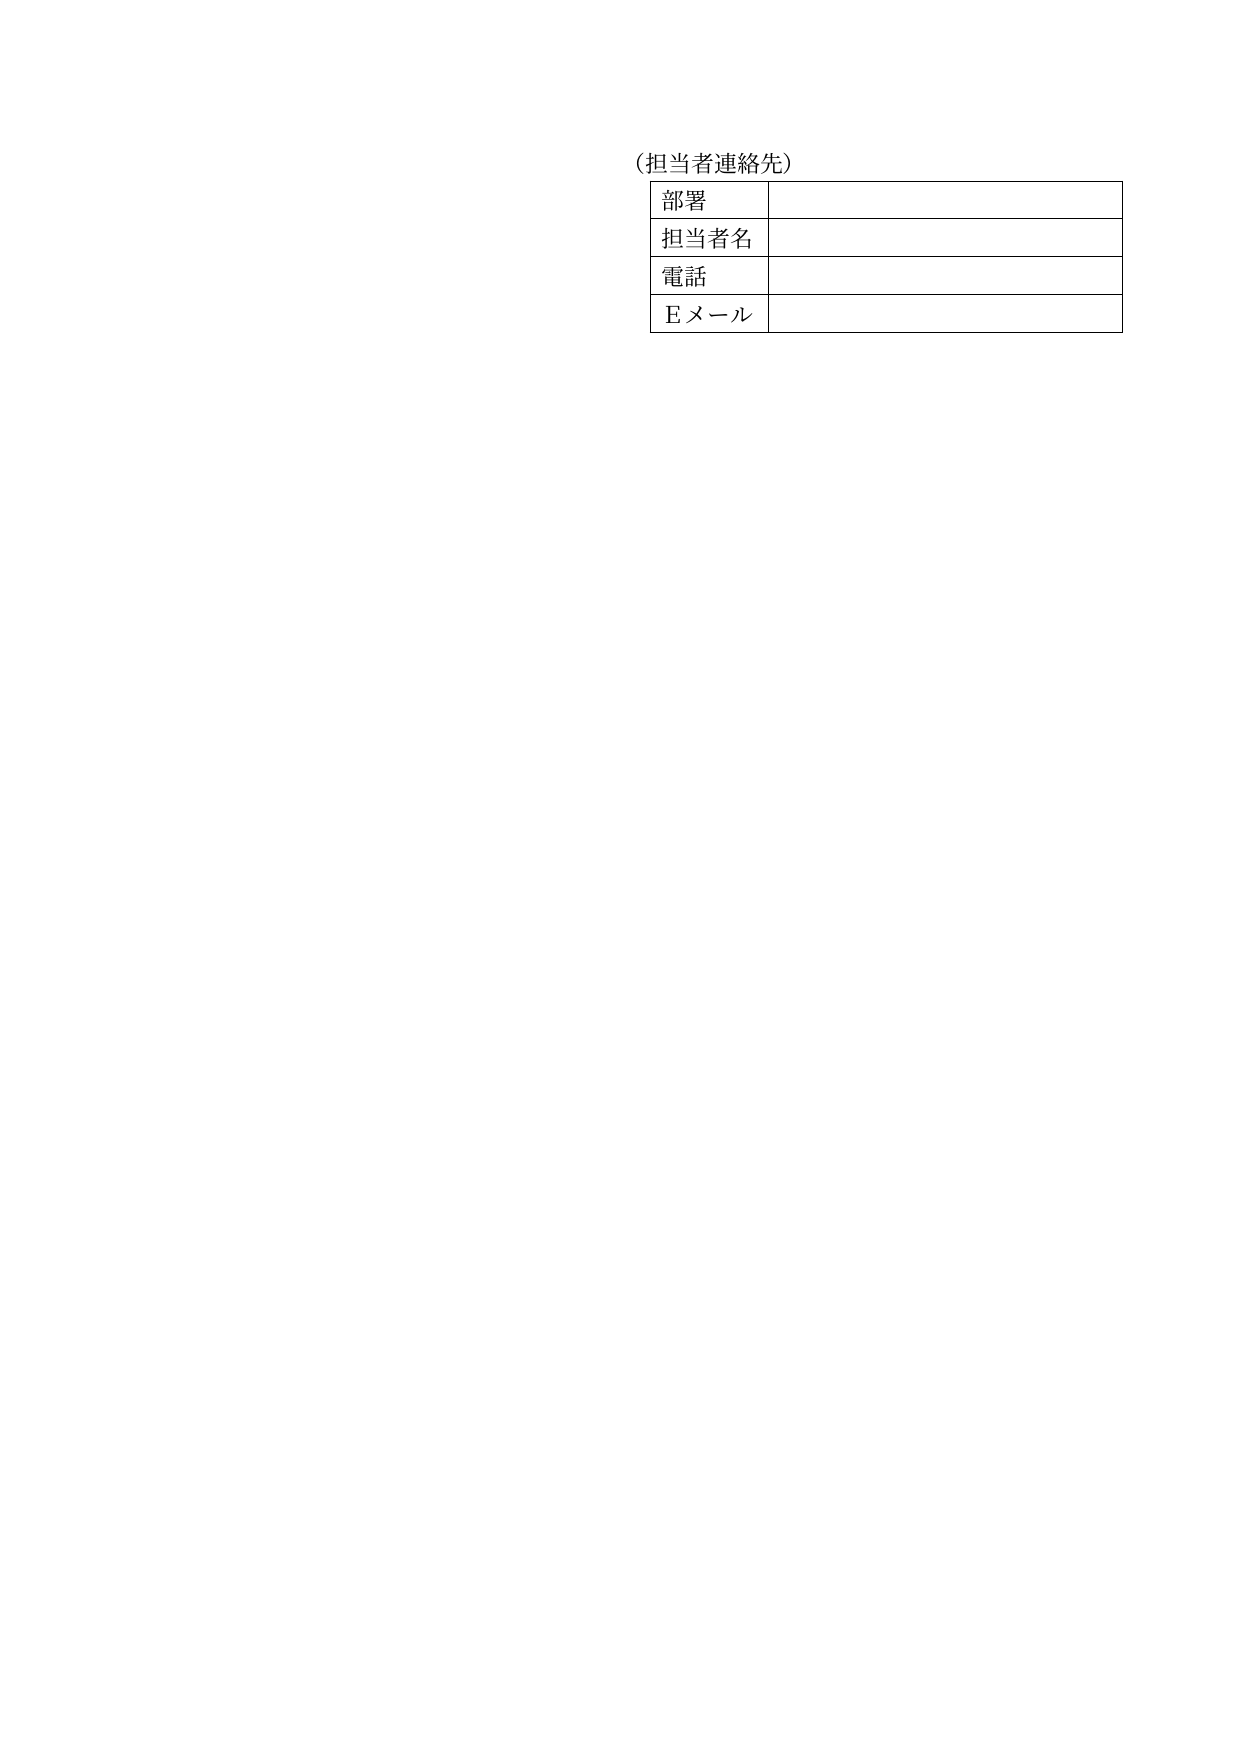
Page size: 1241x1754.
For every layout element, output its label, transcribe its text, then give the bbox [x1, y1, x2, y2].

table_cell 担当者名 [651, 219, 768, 256]
table_cell [769, 257, 1122, 294]
table_cell 電話 [651, 257, 768, 294]
table_cell [769, 219, 1122, 256]
table_header 部署 [651, 182, 768, 218]
table_cell Ｅメール [651, 295, 768, 332]
text （担当者連絡先） [118, 144, 1122, 181]
table_header [769, 182, 1122, 218]
table_cell [769, 295, 1122, 332]
